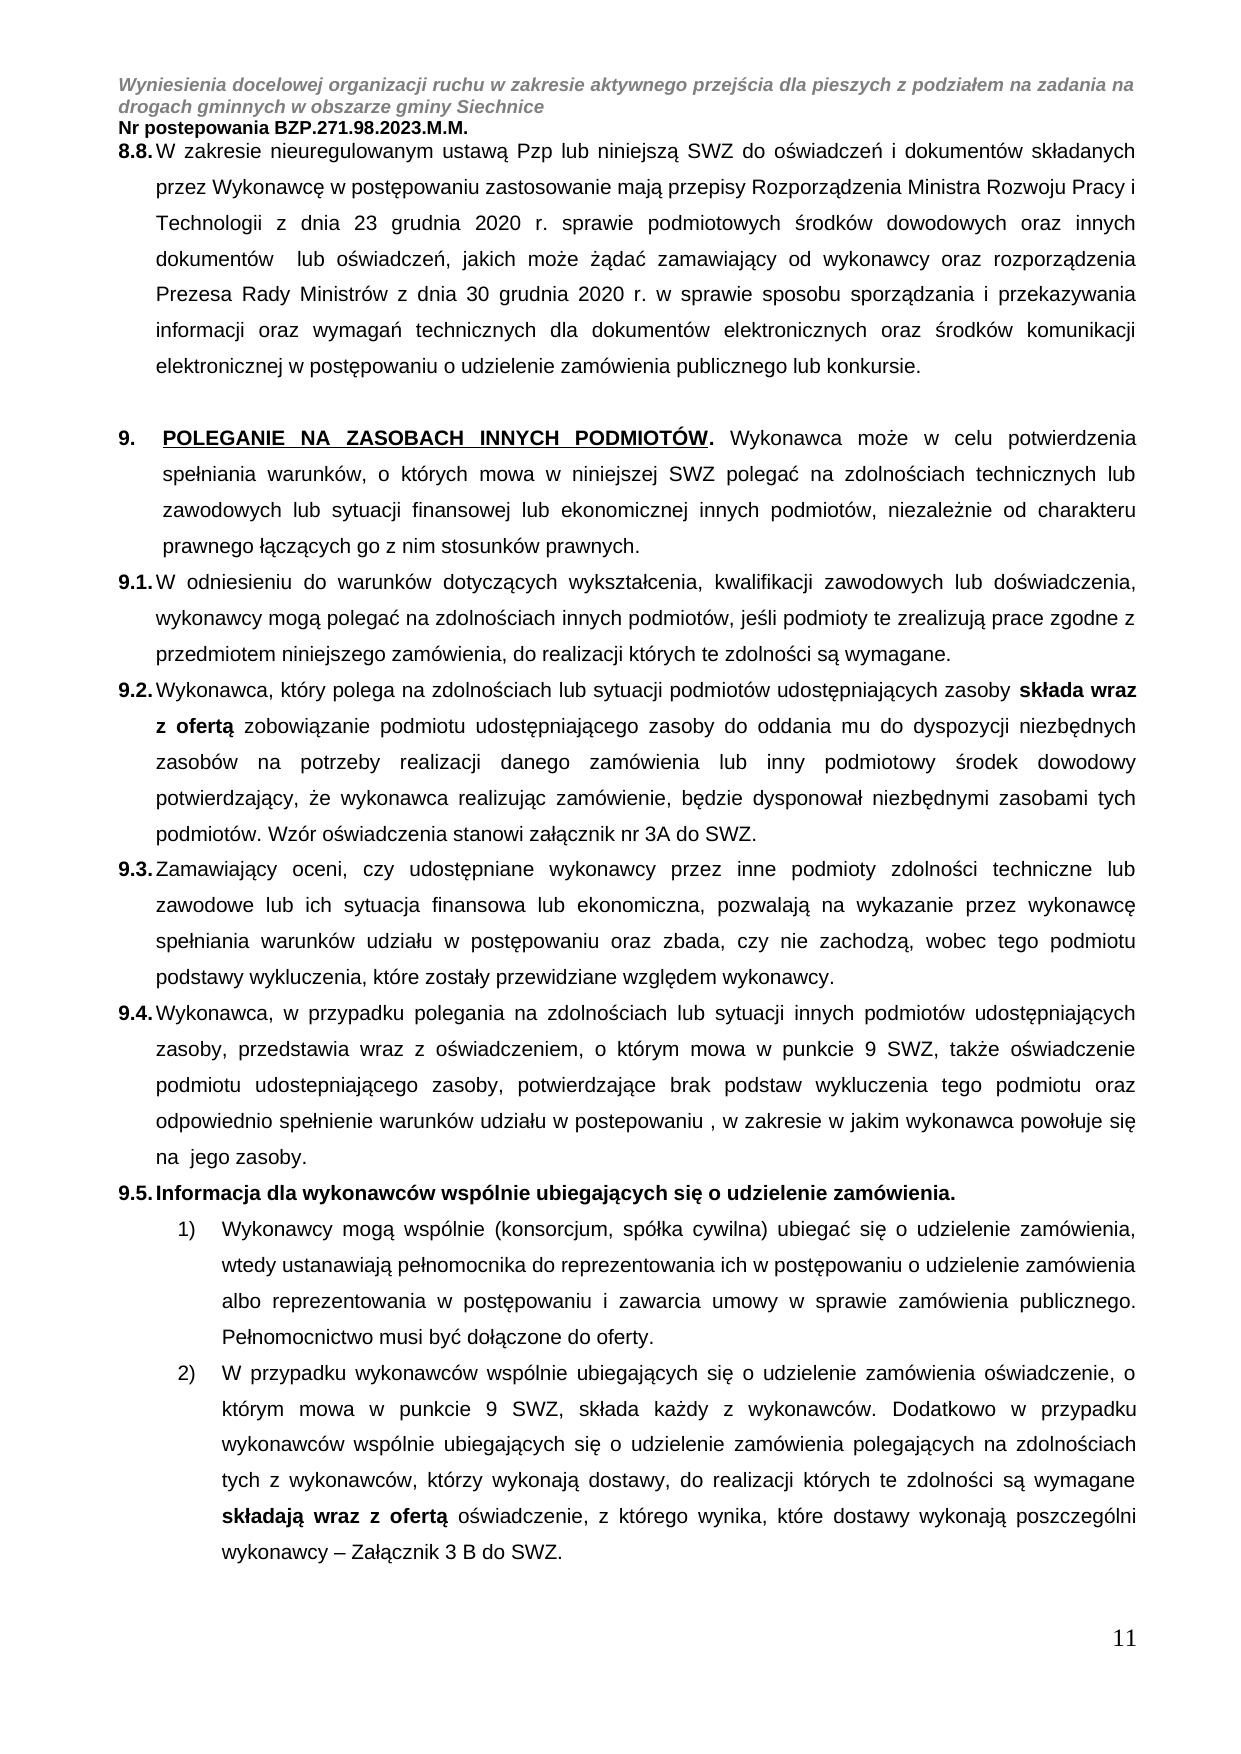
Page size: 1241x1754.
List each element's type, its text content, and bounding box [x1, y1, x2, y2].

list Informacja dla wykonawców wspólnie ubiegających się o udzielenie zamówienia. [118, 1181, 1137, 1205]
list W odniesieniu do warunków dotyczących wykształcenia, kwalifikacji zawodowych lub doświadczenia, wykonawcy mogą polegać na zdolnościach innych podmiotów, jeśli podmioty te zrealizują prace zgodne z przedmiotem niniejszego zamówienia, do realizacji których te zdolności są wymagane. [118, 570, 1137, 666]
list POLEGANIE NA ZASOBACH INNYCH PODMIOTÓW. Wykonawca może w celu potwierdzenia spełniania warunków, o których mowa w niniejszej SWZ polegać na zdolnościach technicznych lub zawodowych lub sytuacji finansowej lub ekonomicznej innych podmiotów, niezależnie od charakteru prawnego łączących go z nim stosunków prawnych. [118, 426, 1137, 558]
list Wykonawcy mogą wspólnie (konsorcjum, spółka cywilna) ubiegać się o udzielenie zamówienia, wtedy ustanawiają pełnomocnika do reprezentowania ich w postępowaniu o udzielenie zamówienia albo reprezentowania w postępowaniu i zawarcia umowy w sprawie zamówienia publicznego. Pełnomocnictwo musi być dołączone do oferty. [177, 1217, 1137, 1348]
list W zakresie nieuregulowanym ustawą Pzp lub niniejszą SWZ do oświadczeń i dokumentów składanych przez Wykonawcę w postępowaniu zastosowanie mają przepisy Rozporządzenia Ministra Rozwoju Pracy i Technologii z dnia 23 grudnia 2020 r. sprawie podmiotowych środków dowodowych oraz innych dokumentów lub oświadczeń, jakich może żądać zamawiający od wykonawcy oraz rozporządzenia Prezesa Rady Ministrów z dnia 30 grudnia 2020 r. w sprawie sposobu sporządzania i przekazywania informacji oraz wymagań technicznych dla dokumentów elektronicznych oraz środków komunikacji elektronicznej w postępowaniu o udzielenie zamówienia publicznego lub konkursie. [118, 138, 1137, 378]
list Zamawiający oceni, czy udostępniane wykonawcy przez inne podmioty zdolności techniczne lub zawodowe lub ich sytuacja finansowa lub ekonomiczna, pozwalają na wykazanie przez wykonawcę spełniania warunków udziału w postępowaniu oraz zbada, czy nie zachodzą, wobec tego podmiotu podstawy wykluczenia, które zostały przewidziane względem wykonawcy. [118, 857, 1137, 989]
list W przypadku wykonawców wspólnie ubiegających się o udzielenie zamówienia oświadczenie, o którym mowa w punkcie 9 SWZ, składa każdy z wykonawców. Dodatkowo w przypadku wykonawców wspólnie ubiegających się o udzielenie zamówienia polegających na zdolnościach tych z wykonawców, którzy wykonają dostawy, do realizacji których te zdolności są wymagane składają wraz z ofertą oświadczenie, z którego wynika, które dostawy wykonają poszczególni wykonawcy – Załącznik 3 B do SWZ. [177, 1360, 1137, 1564]
list Wykonawca, w przypadku polegania na zdolnościach lub sytuacji innych podmiotów udostępniających zasoby, przedstawia wraz z oświadczeniem, o którym mowa w punkcie 9 SWZ, także oświadczenie podmiotu udostepniającego zasoby, potwierdzające brak podstaw wykluczenia tego podmiotu oraz odpowiednio spełnienie warunków udziału w postepowaniu , w zakresie w jakim wykonawca powołuje się na jego zasoby. [118, 1001, 1137, 1169]
list Wykonawca, który polega na zdolnościach lub sytuacji podmiotów udostępniających zasoby składa wraz z ofertą zobowiązanie podmiotu udostępniającego zasoby do oddania mu do dyspozycji niezbędnych zasobów na potrzeby realizacji danego zamówienia lub inny podmiotowy środek dowodowy potwierdzający, że wykonawca realizując zamówienie, będzie dysponował niezbędnymi zasobami tych podmiotów. Wzór oświadczenia stanowi załącznik nr 3A do SWZ. [118, 678, 1137, 845]
